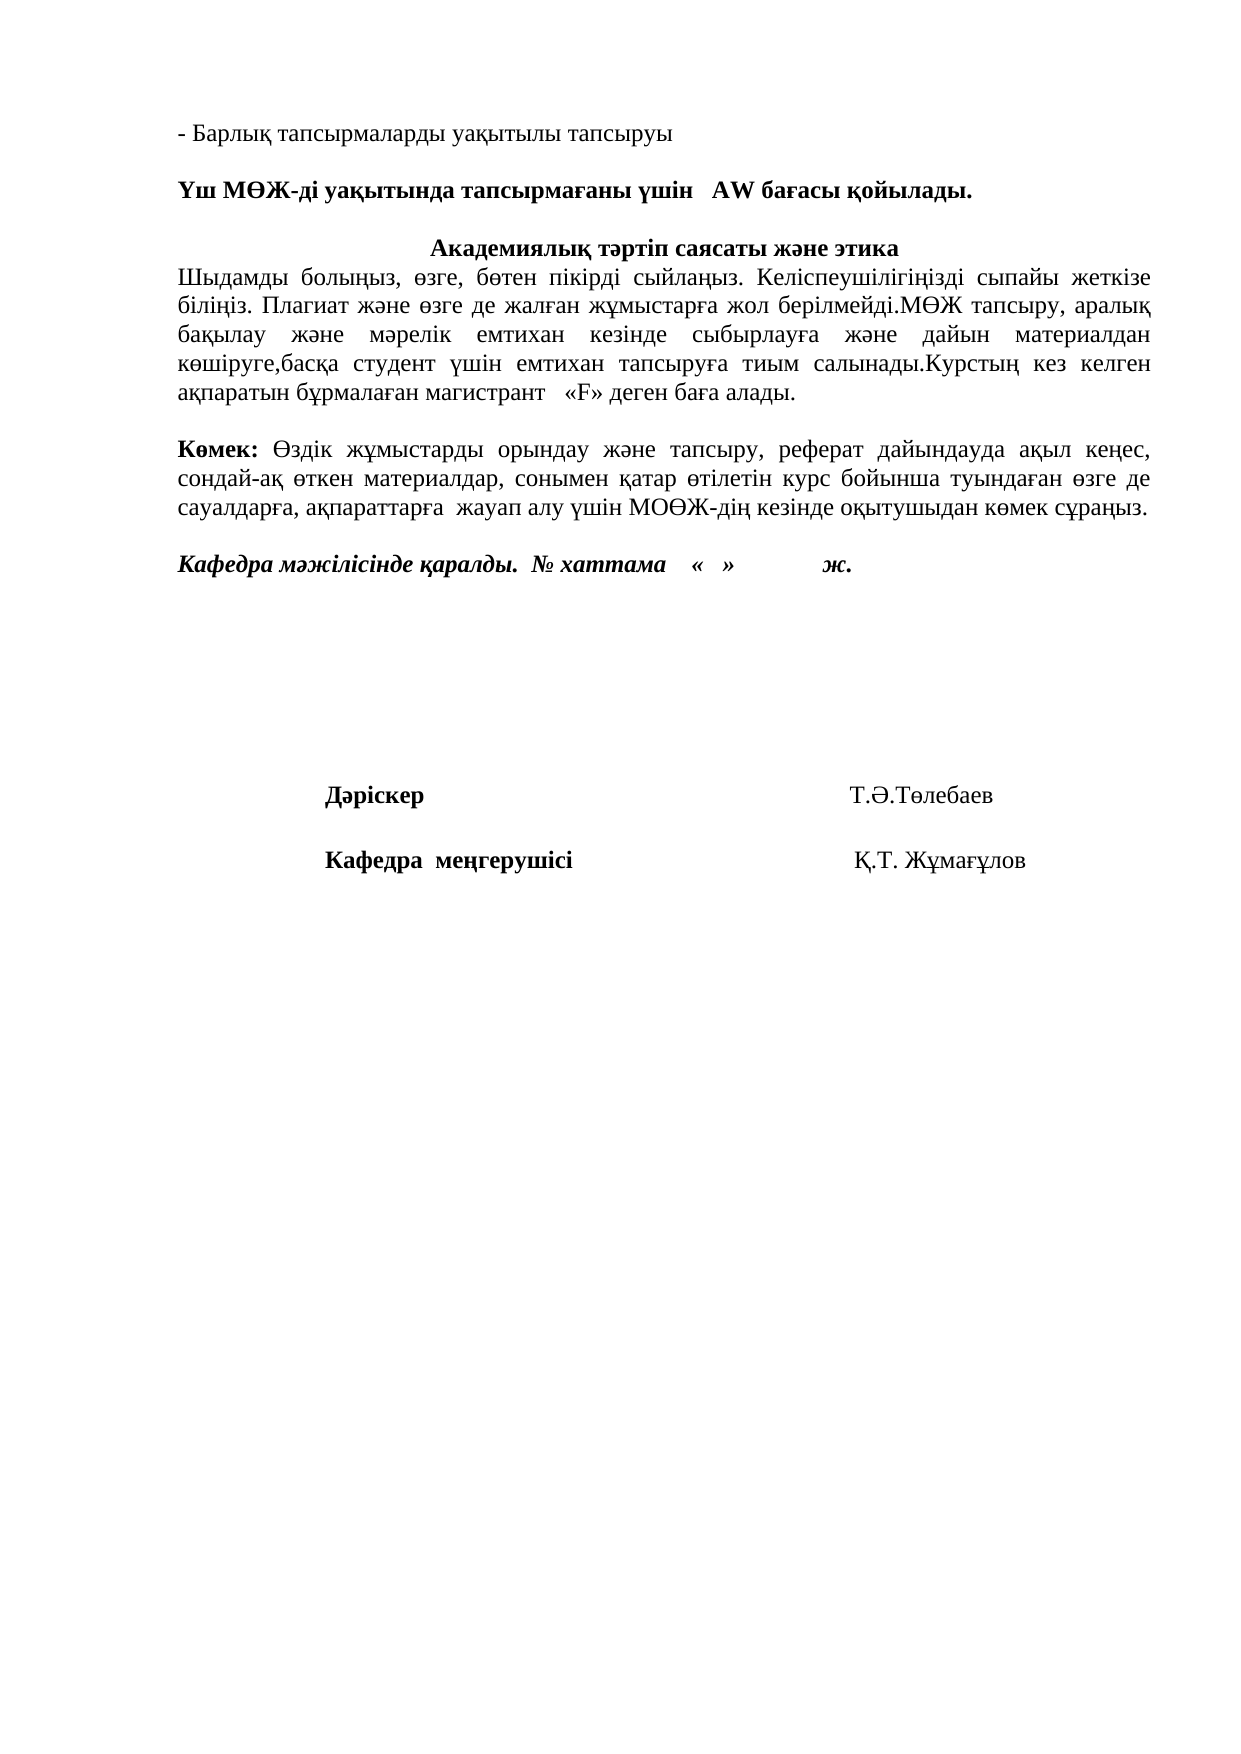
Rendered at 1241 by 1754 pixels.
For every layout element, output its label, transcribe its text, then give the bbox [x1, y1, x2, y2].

text Академиялық тәртіп саясаты және этика [177, 233, 1152, 262]
text Кафедра меңгерушісі Қ.Т. Жұмағұлов [251, 846, 1152, 874]
text Кафедра мәжілісінде қаралды. № хаттама « » ж. [177, 549, 1152, 578]
text Үш МӨЖ-ді уақытында тапсырмағаны үшін AW бағасы қойылады. [177, 176, 1152, 204]
text - Барлық тапсырмаларды уақытылы тапсыруы [177, 118, 1152, 147]
text Дәріскер Т.Ә.Төлебаев [251, 780, 1152, 808]
text Шыдамды болыңыз, өзге, бөтен пікірді сыйлаңыз. Келіспеушілігіңізді сыпайы жеткізе біліңіз. Плагиат және өзге де жалған жұмыстарға жол берілмейді.МӨЖ тапсыру, аралық бақылау және мәрелік емтихан кезінде сыбырлауға және дайын материалдан көшіруге,басқа студент үшін емтихан тапсыруға тиым салынады.Курстың кез келген ақпаратын бұрмалаған магистрант «F» деген баға алады. [177, 262, 1152, 406]
text Көмек: Өздік жұмыстарды орындау және тапсыру, реферат дайындауда ақыл кеңес, сондай-ақ өткен материалдар, сонымен қатар өтілетін курс бойынша туындаған өзге де сауалдарға, ақпараттарға жауап алу үшін МОӨЖ-дің кезінде оқытушыдан көмек сұраңыз. [177, 434, 1152, 521]
